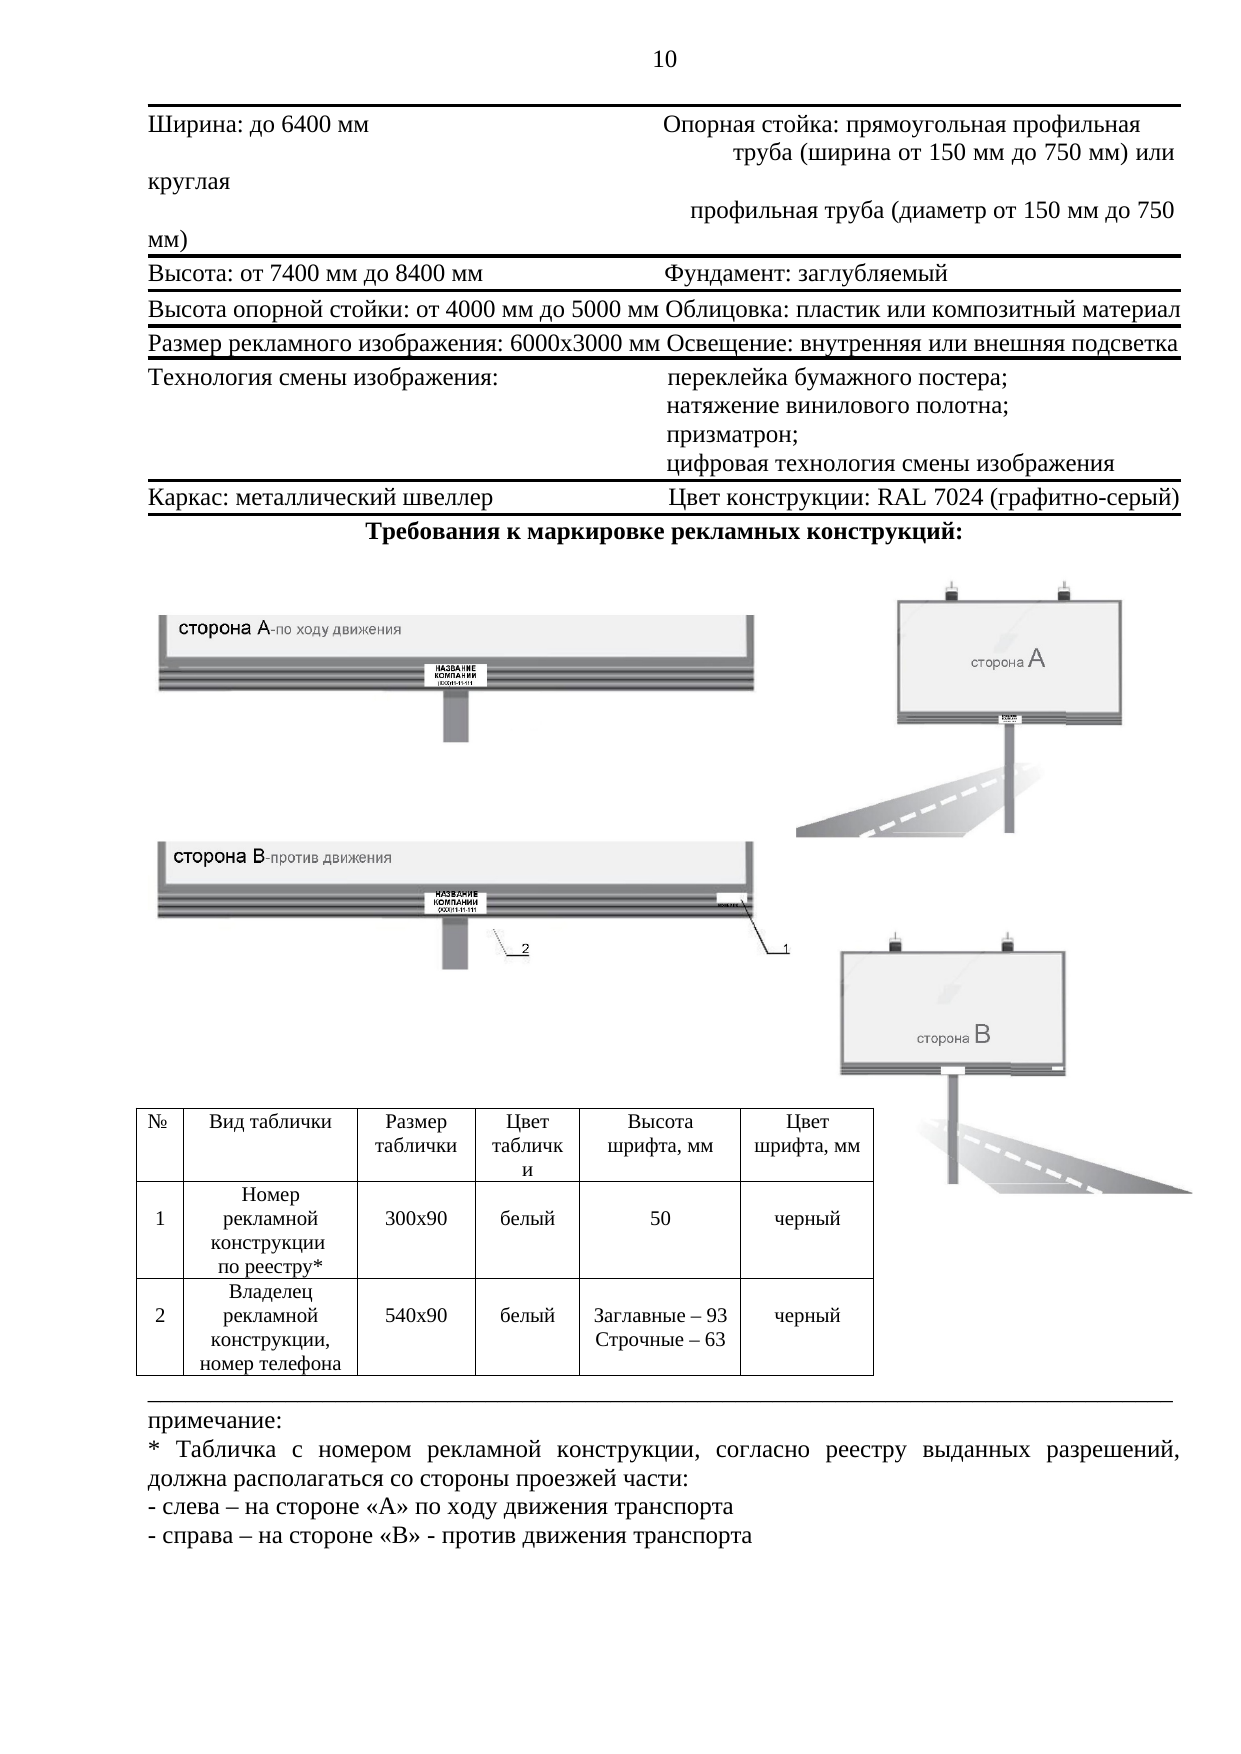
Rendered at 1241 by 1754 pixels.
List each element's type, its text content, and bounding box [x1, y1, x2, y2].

table_header Размер таблички [358, 1109, 475, 1181]
picture [147, 573, 1193, 1203]
text натяжение винилового полотна; [148, 390, 1181, 419]
table_cell черный [741, 1279, 873, 1375]
table_cell 2 [137, 1279, 183, 1375]
table_cell белый [476, 1182, 579, 1278]
table_header Вид таблички [184, 1109, 357, 1181]
text - справа – на стороне «В» - против движения транспорта [148, 1520, 1181, 1549]
text - слева – на стороне «А» по ходу движения транспорта [148, 1491, 1181, 1520]
table_cell черный [741, 1182, 873, 1278]
table_cell Владелец рекламной конструкции, номер телефона [184, 1279, 357, 1375]
text труба (ширина от 150 мм до 750 мм) или круглая [148, 137, 1181, 190]
text * Табличка с номером рекламной конструкции, согласно реестру выданных разрешений, должна располагаться со стороны проезжей части: [148, 1434, 1181, 1491]
table_header Высота шрифта, мм [580, 1109, 740, 1181]
text Высота опорной стойки: от 4000 мм до 5000 мм Облицовка: пластик или композитный материал [148, 292, 1181, 324]
table_cell Номер рекламной конструкции по реестру* [184, 1182, 357, 1278]
text Технология смены изображения: переклейка бумажного постера; [148, 360, 1181, 390]
text __________________________________________________________________________________ [148, 1348, 1181, 1405]
text Высота: от 7400 мм до 8400 мм Фундамент: заглубляемый [148, 258, 1181, 288]
table_cell Заглавные – 93 Строчные – 63 [580, 1279, 740, 1375]
table_header Цвет шрифта, мм [741, 1109, 873, 1181]
text призматрон; [148, 419, 1181, 443]
table_cell 300х90 [358, 1182, 475, 1278]
text цифровая технология смены изображения [148, 443, 1181, 479]
table_cell 1 [137, 1182, 183, 1278]
text Каркас: металлический швеллер Цвет конструкции: RAL 7024 (графитно-серый) [148, 482, 1181, 513]
table_cell 50 [580, 1182, 740, 1278]
text профильная труба (диаметр от 150 мм до 750 мм) [148, 190, 1181, 254]
text Размер рекламного изображения: 6000х3000 мм Освещение: внутренняя или внешняя подсветка [148, 328, 1181, 356]
table_cell 540х90 [358, 1279, 475, 1375]
text Ширина: до 6400 мм Опорная стойка: прямоугольная профильная [148, 107, 1181, 137]
table_cell белый [476, 1279, 579, 1375]
text Требования к маркировке рекламных конструкций: [148, 516, 1181, 544]
text примечание: [148, 1405, 1181, 1434]
table_header № [137, 1109, 183, 1181]
table_header Цвет таблички [476, 1109, 579, 1181]
